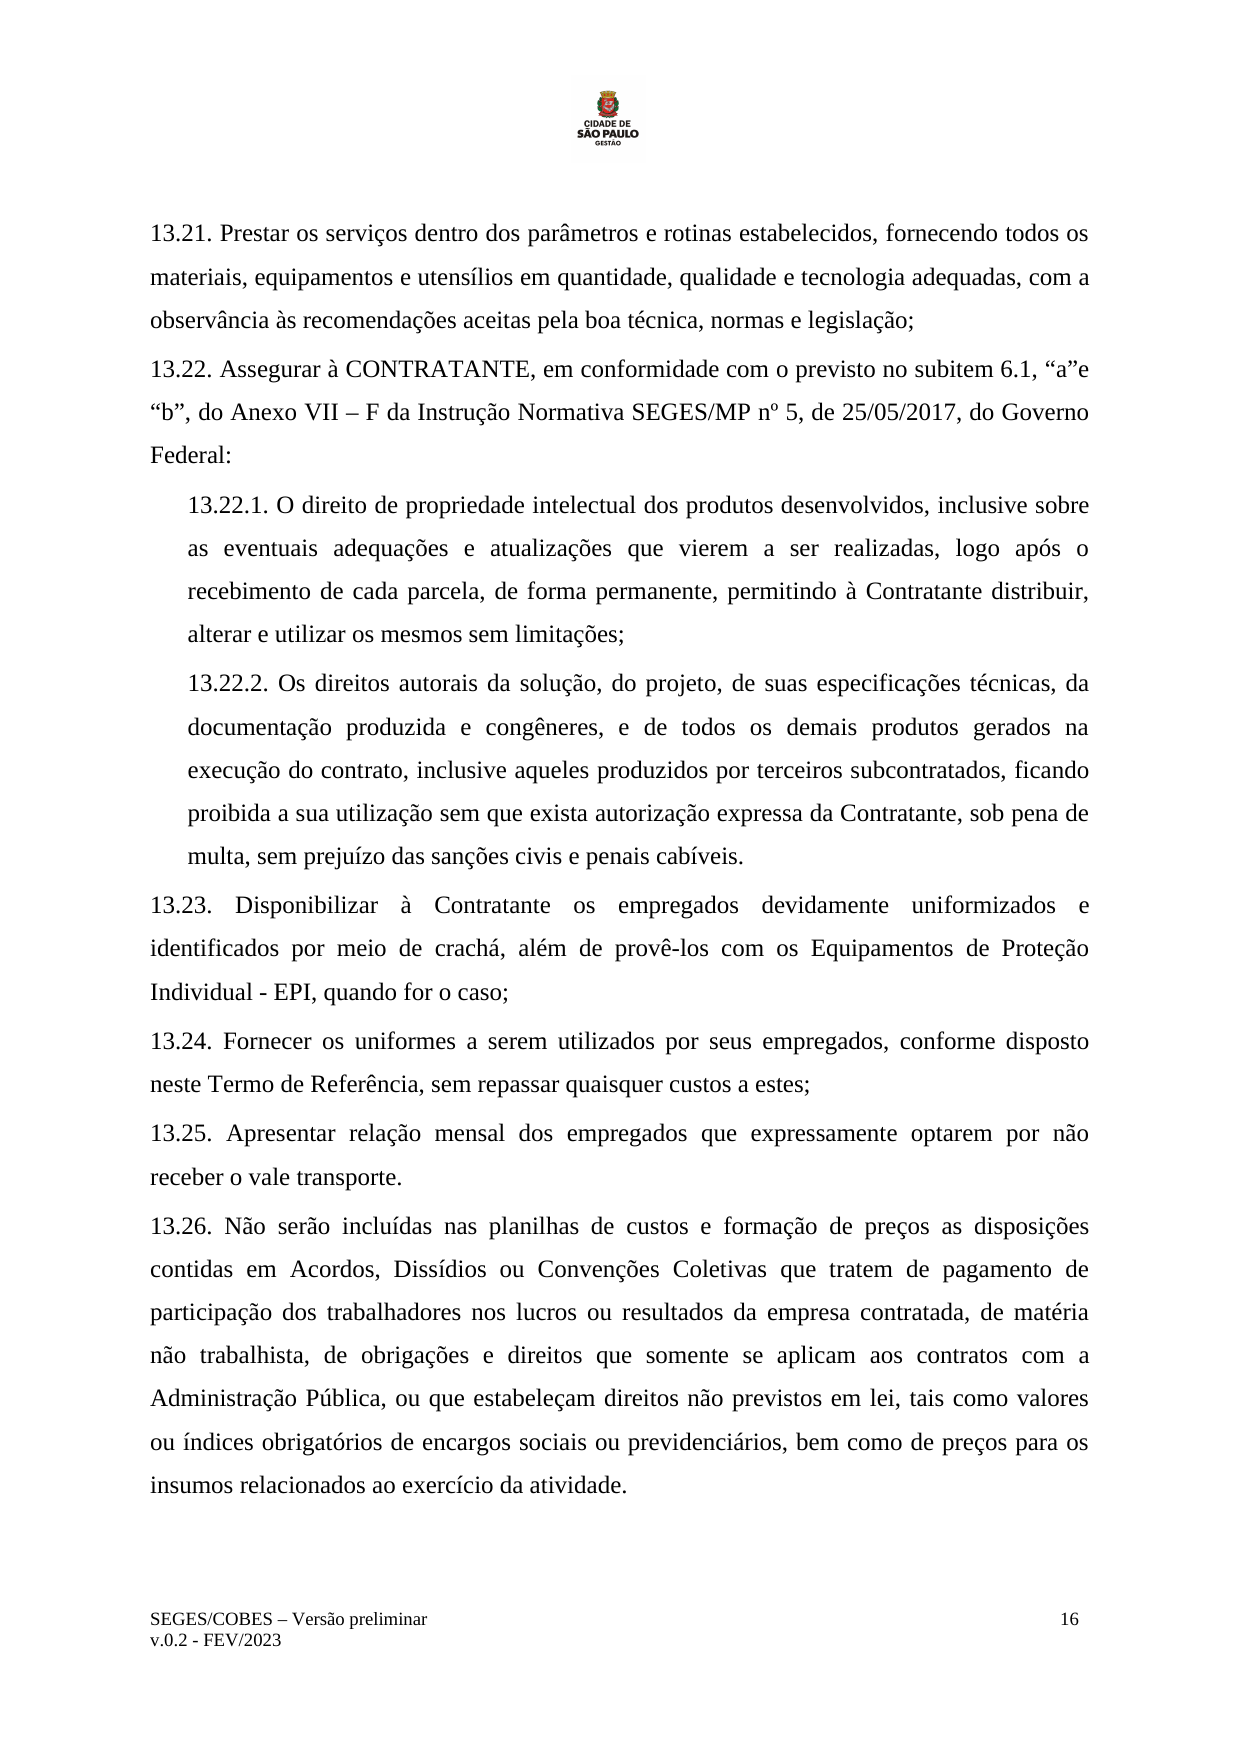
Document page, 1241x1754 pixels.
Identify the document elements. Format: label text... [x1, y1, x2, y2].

text 13.22.2. Os direitos autorais da solução, do projeto, de suas especificações técnicas, da documentação produzida e congêneres, e de todos os demais produtos gerados na execução do contrato, inclusive aqueles produzidos por terceiros subcontratados, ficando proibida a sua utilização sem que exista autorização expressa da Contratante, sob pena de multa, sem prejuízo das sanções civis e penais cabíveis. [187, 668, 1090, 870]
text 13.21. Prestar os serviços dentro dos parâmetros e rotinas estabelecidos, fornecendo todos os materiais, equipamentos e utensílios em quantidade, qualidade e tecnologia adequadas, com a observância às recomendações aceitas pela boa técnica, normas e legislação; [150, 218, 1090, 333]
text 13.25. Apresentar relação mensal dos empregados que expressamente optarem por não receber o vale transporte. [150, 1118, 1090, 1190]
text 13.22. Assegurar à CONTRATANTE, em conformidade com o previsto no subitem 6.1, “a”e “b”, do Anexo VII – F da Instrução Normativa SEGES/MP nº 5, de 25/05/2017, do Governo Federal: [150, 354, 1090, 469]
text 13.26. Não serão incluídas nas planilhas de custos e formação de preços as disposições contidas em Acordos, Dissídios ou Convenções Coletivas que tratem de pagamento de participação dos trabalhadores nos lucros ou resultados da empresa contratada, de matéria não trabalhista, de obrigações e direitos que somente se aplicam aos contratos com a Administração Pública, ou que estabeleçam direitos não previstos em lei, tais como valores ou índices obrigatórios de encargos sociais ou previdenciários, bem como de preços para os insumos relacionados ao exercício da atividade. [150, 1211, 1090, 1498]
text 13.23. Disponibilizar à Contratante os empregados devidamente uniformizados e identificados por meio de crachá, além de provê-los com os Equipamentos de Proteção Individual - EPI, quando for o caso; [150, 890, 1090, 1005]
text 13.24. Fornecer os uniformes a serem utilizados por seus empregados, conforme disposto neste Termo de Referência, sem repassar quaisquer custos a estes; [150, 1026, 1090, 1098]
picture [570, 75, 646, 163]
text 13.22.1. O direito de propriedade intelectual dos produtos desenvolvidos, inclusive sobre as eventuais adequações e atualizações que vierem a ser realizadas, logo após o recebimento de cada parcela, de forma permanente, permitindo à Contratante distribuir, alterar e utilizar os mesmos sem limitações; [187, 490, 1090, 648]
